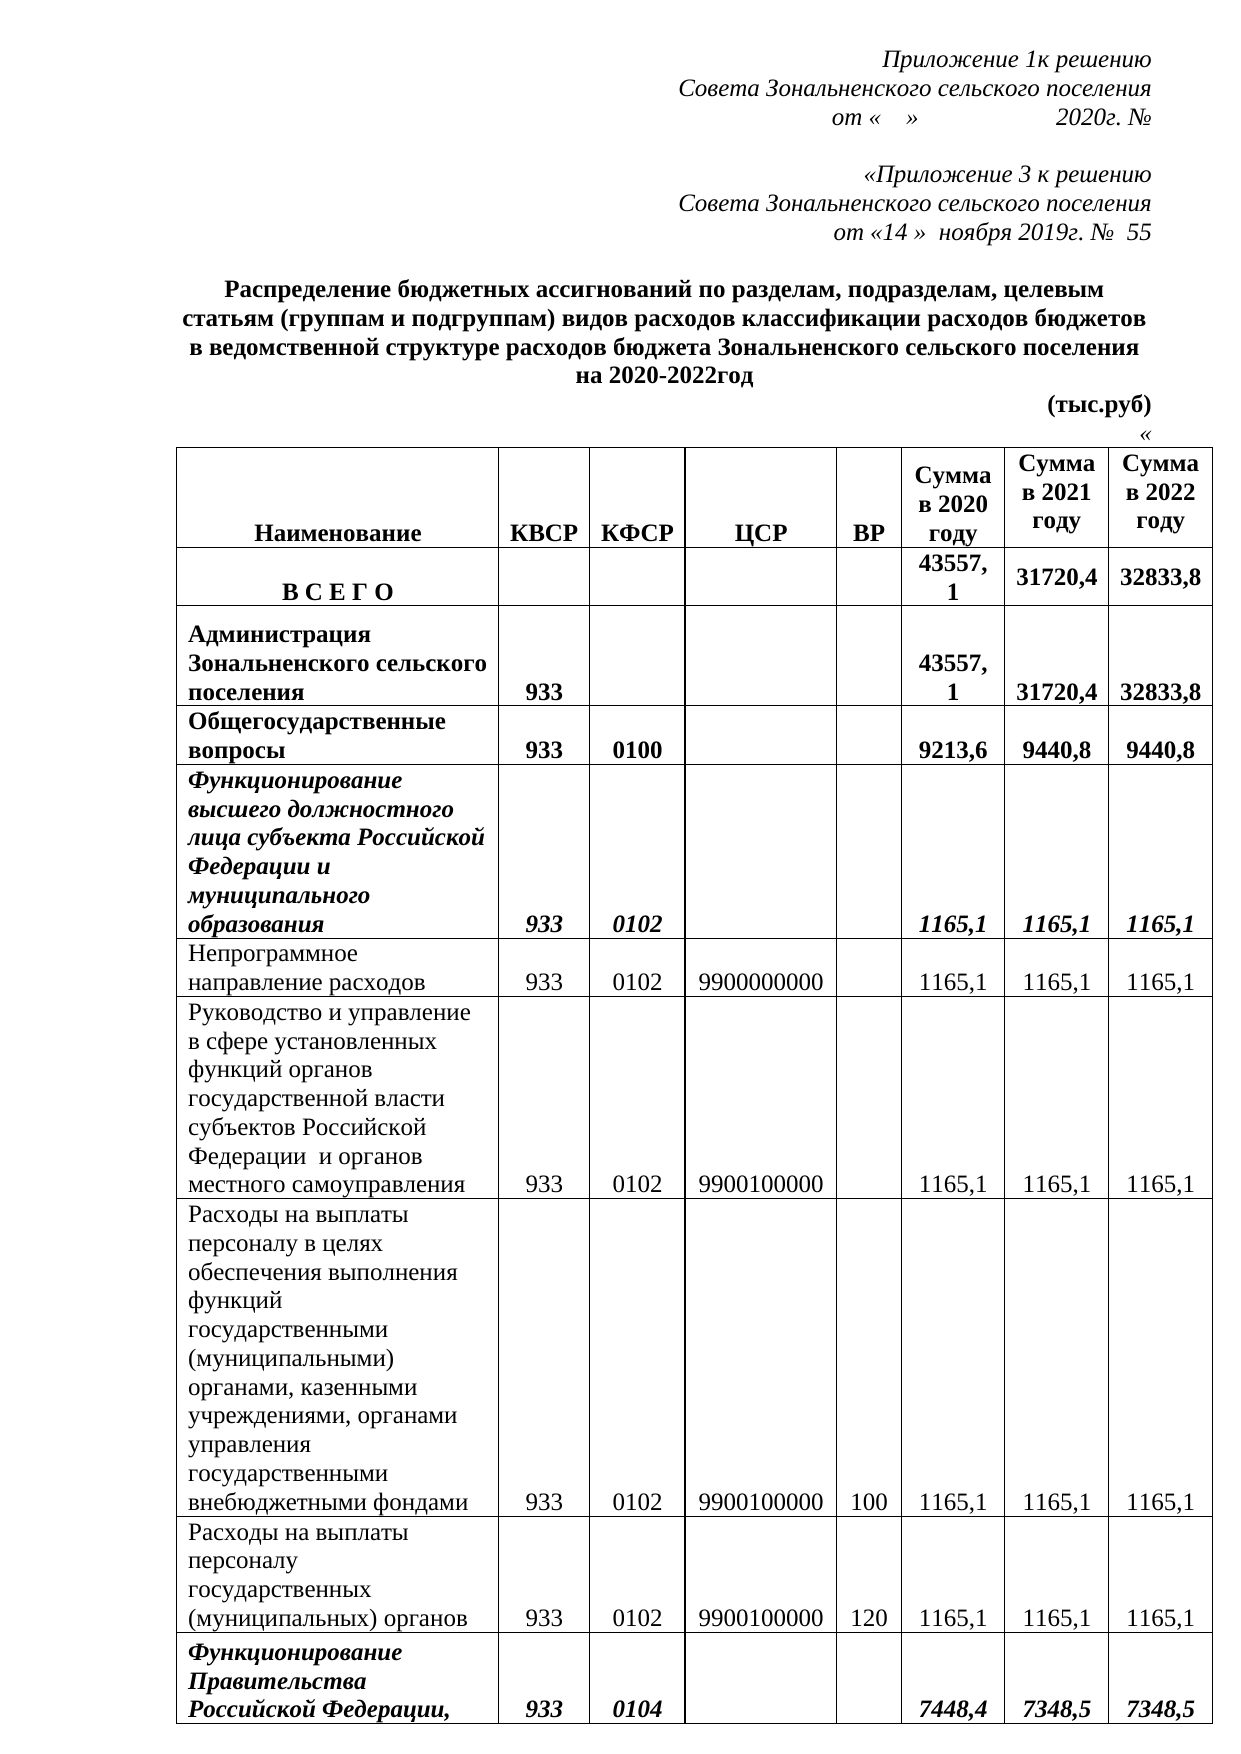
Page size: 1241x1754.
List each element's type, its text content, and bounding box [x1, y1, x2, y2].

table_cell [590, 548, 684, 605]
table_cell 9900100000 [686, 1199, 836, 1516]
table_cell [837, 606, 901, 705]
table_cell 0102 [590, 765, 684, 937]
text (тыс.руб) [177, 389, 1152, 418]
table_cell [837, 765, 901, 937]
table_cell 933 [499, 706, 589, 764]
table_cell 1165,1 [902, 765, 1004, 937]
table_header КВСР [499, 448, 589, 547]
table_cell 1165,1 [1005, 997, 1108, 1198]
table_cell Общегосударственные вопросы [177, 706, 498, 764]
table_cell Функционирование высшего должностного лица субъекта Российской Федерации и муниципального образования [177, 765, 498, 937]
table_cell 0100 [590, 706, 684, 764]
table_cell 0102 [590, 1517, 684, 1632]
table_cell [837, 997, 901, 1198]
text от «14 » ноября 2019г. № 55 [177, 217, 1152, 246]
table_cell 933 [499, 765, 589, 937]
table_cell 933 [499, 1633, 589, 1723]
table_cell 9900100000 [686, 997, 836, 1198]
table_cell 1165,1 [1109, 1517, 1212, 1632]
table_cell 1165,1 [902, 1517, 1004, 1632]
table_cell 0102 [590, 997, 684, 1198]
table_cell [590, 606, 684, 705]
table_cell 1165,1 [1109, 1199, 1212, 1516]
text «Приложение 3 к решению [177, 159, 1152, 188]
table_cell Непрограммное направление расходов [177, 939, 498, 996]
table_header КФСР [590, 448, 684, 547]
table_cell 100 [837, 1199, 901, 1516]
table_cell 9440,8 [1109, 706, 1212, 764]
text Приложение 1к решению [177, 44, 1152, 73]
table_cell 9900100000 [686, 1517, 836, 1632]
table_cell 7448,4 [902, 1633, 1004, 1723]
table_cell 9440,8 [1005, 706, 1108, 764]
table_cell 933 [499, 997, 589, 1198]
table_cell 1165,1 [1005, 765, 1108, 937]
table_header ЦСР [686, 448, 836, 547]
table_cell 933 [499, 606, 589, 705]
table_cell 31720,4 [1005, 548, 1108, 605]
table_cell [837, 1633, 901, 1723]
table_cell 1165,1 [902, 939, 1004, 996]
table_cell 1165,1 [902, 1199, 1004, 1516]
table_cell [686, 1633, 836, 1723]
text « [177, 418, 1152, 447]
table_cell [686, 548, 836, 605]
table_cell [837, 548, 901, 605]
table_cell 9213,6 [902, 706, 1004, 764]
table_cell [686, 765, 836, 937]
table_cell 7348,5 [1005, 1633, 1108, 1723]
table_cell Расходы на выплаты персоналу государственных (муниципальных) органов [177, 1517, 498, 1632]
table_cell [499, 548, 589, 605]
table_cell 1165,1 [1005, 1199, 1108, 1516]
table_cell В С Е Г О [177, 548, 498, 605]
table_cell 43557,1 [902, 606, 1004, 705]
table_cell 1165,1 [1109, 939, 1212, 996]
table_cell [686, 706, 836, 764]
table_header Наименование [177, 448, 498, 547]
table_cell 1165,1 [902, 997, 1004, 1198]
table_cell 933 [499, 1199, 589, 1516]
text Распределение бюджетных ассигнований по разделам, подразделам, целевым статьям (группам и подгруппам) видов расходов классификации расходов бюджетов в ведомственной структуре расходов бюджета Зональненского сельского поселения на 2020-2022год [177, 274, 1152, 389]
table_cell [837, 939, 901, 996]
table_cell 7348,5 [1109, 1633, 1212, 1723]
table_cell 9900000000 [686, 939, 836, 996]
table_cell 32833,8 [1109, 548, 1212, 605]
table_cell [177, 1633, 498, 1723]
text Совета Зональненского сельского поселения [177, 188, 1152, 217]
table_header Сумма в 2022 году [1109, 448, 1212, 547]
table_header ВР [837, 448, 901, 547]
table_cell 1165,1 [1005, 939, 1108, 996]
table_header Сумма в 2021 году [1005, 448, 1108, 547]
table_cell 43557,1 [902, 548, 1004, 605]
table_cell 120 [837, 1517, 901, 1632]
table_cell 0104 [590, 1633, 684, 1723]
table_cell [837, 706, 901, 764]
table_cell 1165,1 [1109, 997, 1212, 1198]
table_cell 1165,1 [1109, 765, 1212, 937]
table_cell Администрация Зональненского сельского поселения [177, 606, 498, 705]
text Совета Зональненского сельского поселения [177, 73, 1152, 102]
table_cell 933 [499, 1517, 589, 1632]
table_cell 31720,4 [1005, 606, 1108, 705]
table_cell 0102 [590, 1199, 684, 1516]
table_cell 933 [499, 939, 589, 996]
table_header Сумма в 2020 году [902, 448, 1004, 547]
text от « » 2020г. № [177, 102, 1152, 131]
table_cell 32833,8 [1109, 606, 1212, 705]
table_cell [686, 606, 836, 705]
table_cell 1165,1 [1005, 1517, 1108, 1632]
table_cell Руководство и управление в сфере установленных функций органов государственной власти субъектов Российской Федерации и органов местного самоуправления [177, 997, 498, 1198]
table_cell 0102 [590, 939, 684, 996]
